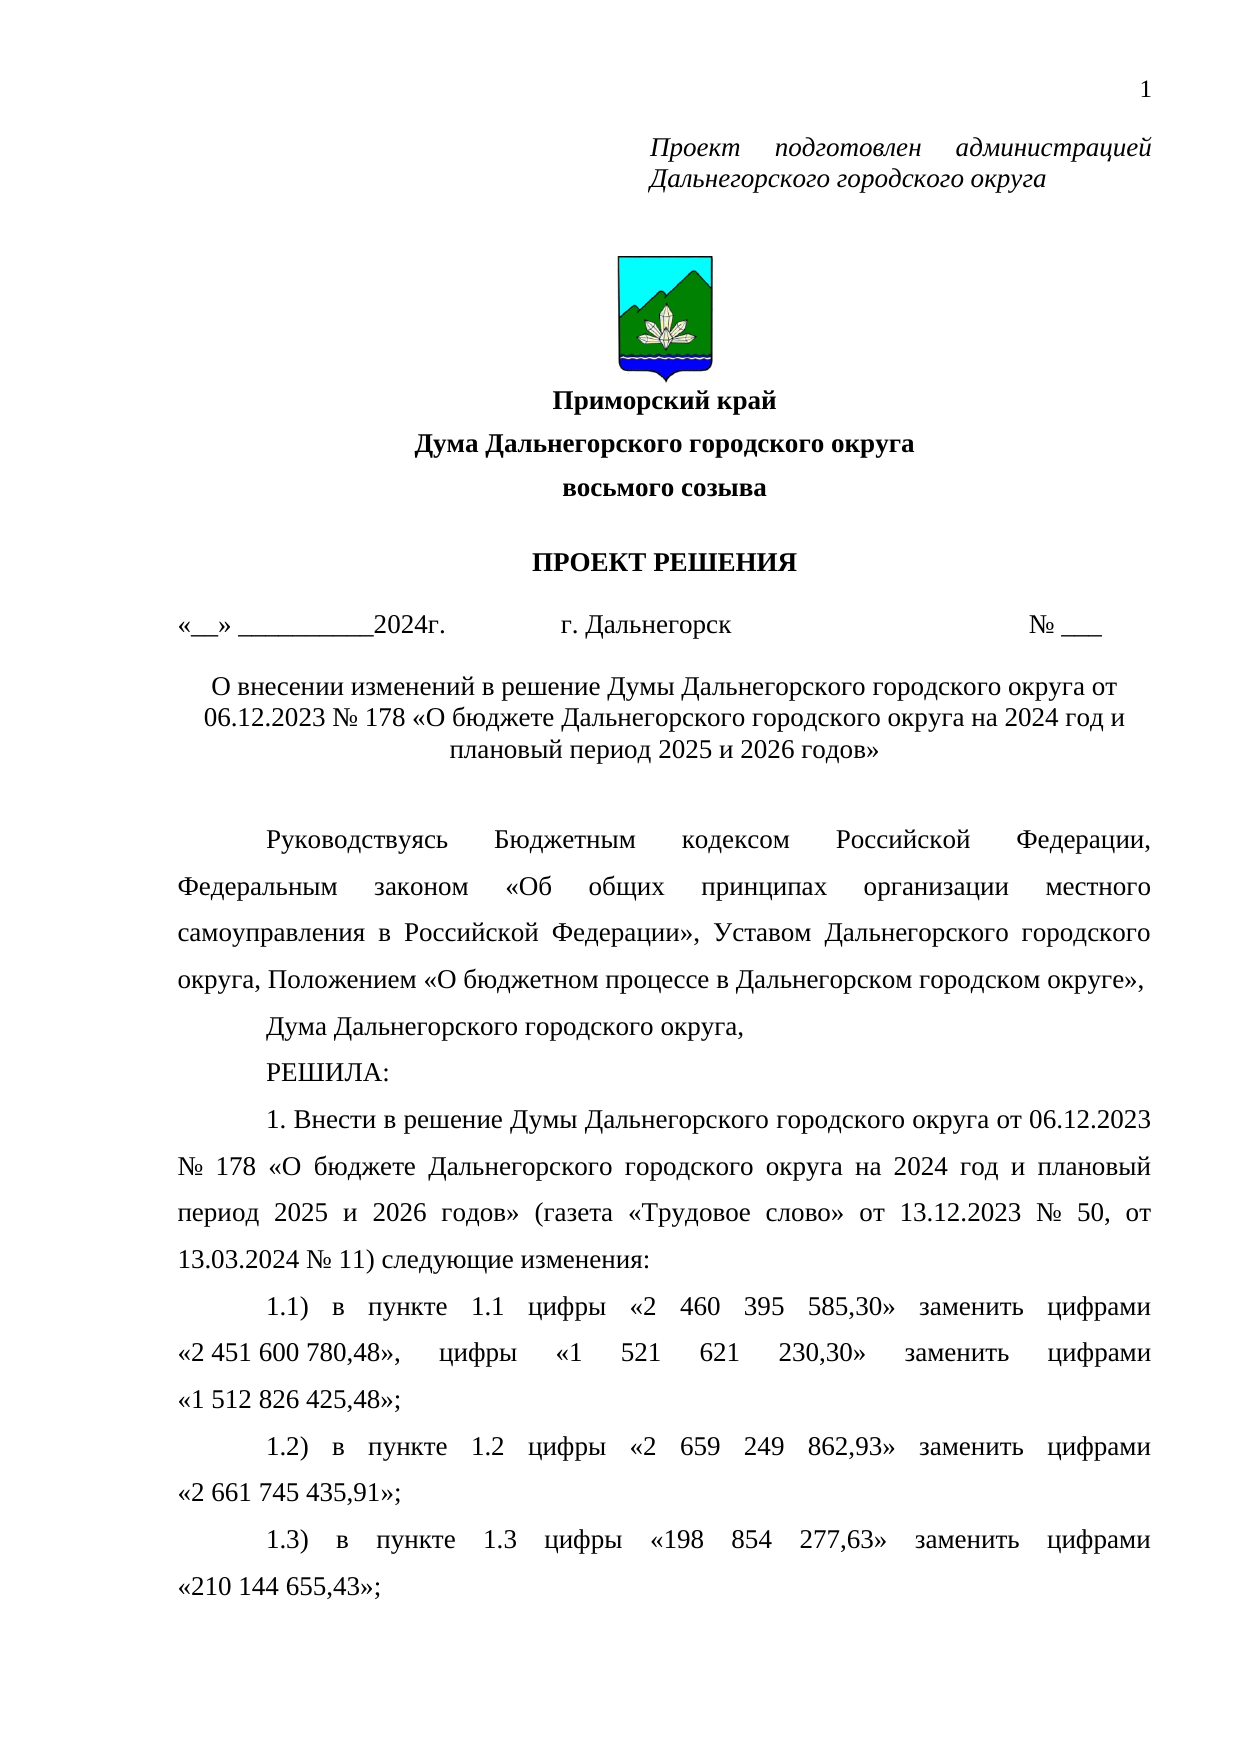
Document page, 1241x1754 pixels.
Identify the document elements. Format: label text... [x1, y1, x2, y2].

text Руководствуясь Бюджетным кодексом Российской Федерации, Федеральным законом «Об общих принципах организации местного самоуправления в Российской Федерации», Уставом Дальнегорского городского округа, Положением «О бюджетном процессе в Дальнегорском городском округе», [177, 823, 1152, 994]
text «__» __________2024г. г. Дальнегорск № ___ [177, 608, 1152, 639]
text Дума Дальнегорского городского округа [177, 427, 1152, 458]
text Проект подготовлен администрацией Дальнегорского городского округа [650, 131, 1154, 194]
text 1. Внести в решение Думы Дальнегорского городского округа от 06.12.2023 № 178 «О бюджете Дальнегорского городского округа на 2024 год и плановый период 2025 и 2026 годов» (газета «Трудовое слово» от 13.12.2023 № 50, от 13.03.2024 № 11) следующие изменения: [177, 1103, 1152, 1274]
text Дума Дальнегорского городского округа, [177, 1010, 1152, 1041]
text 1.2) в пункте 1.2 цифры «2 659 249 862,93» заменить цифрами «2 661 745 435,91»; [177, 1430, 1152, 1507]
text 1.1) в пункте 1.1 цифры «2 460 395 585,30» заменить цифрами «2 451 600 780,48», цифры «1 521 621 230,30» заменить цифрами «1 512 826 425,48»; [177, 1290, 1152, 1414]
text РЕШИЛА: [177, 1056, 1152, 1087]
text восьмого созыва [177, 471, 1152, 502]
text 1.3) в пункте 1.3 цифры «198 854 277,63» заменить цифрами «210 144 655,43»; [177, 1523, 1152, 1601]
text О внесении изменений в решение Думы Дальнегорского городского округа от 06.12.2023 № 178 «О бюджете Дальнегорского городского округа на 2024 год и плановый период 2025 и 2026 годов» [177, 670, 1152, 764]
text Приморский край [177, 384, 1152, 415]
subtitle ПРОЕКТ РЕШЕНИЯ [177, 546, 1152, 577]
picture [617, 256, 715, 384]
